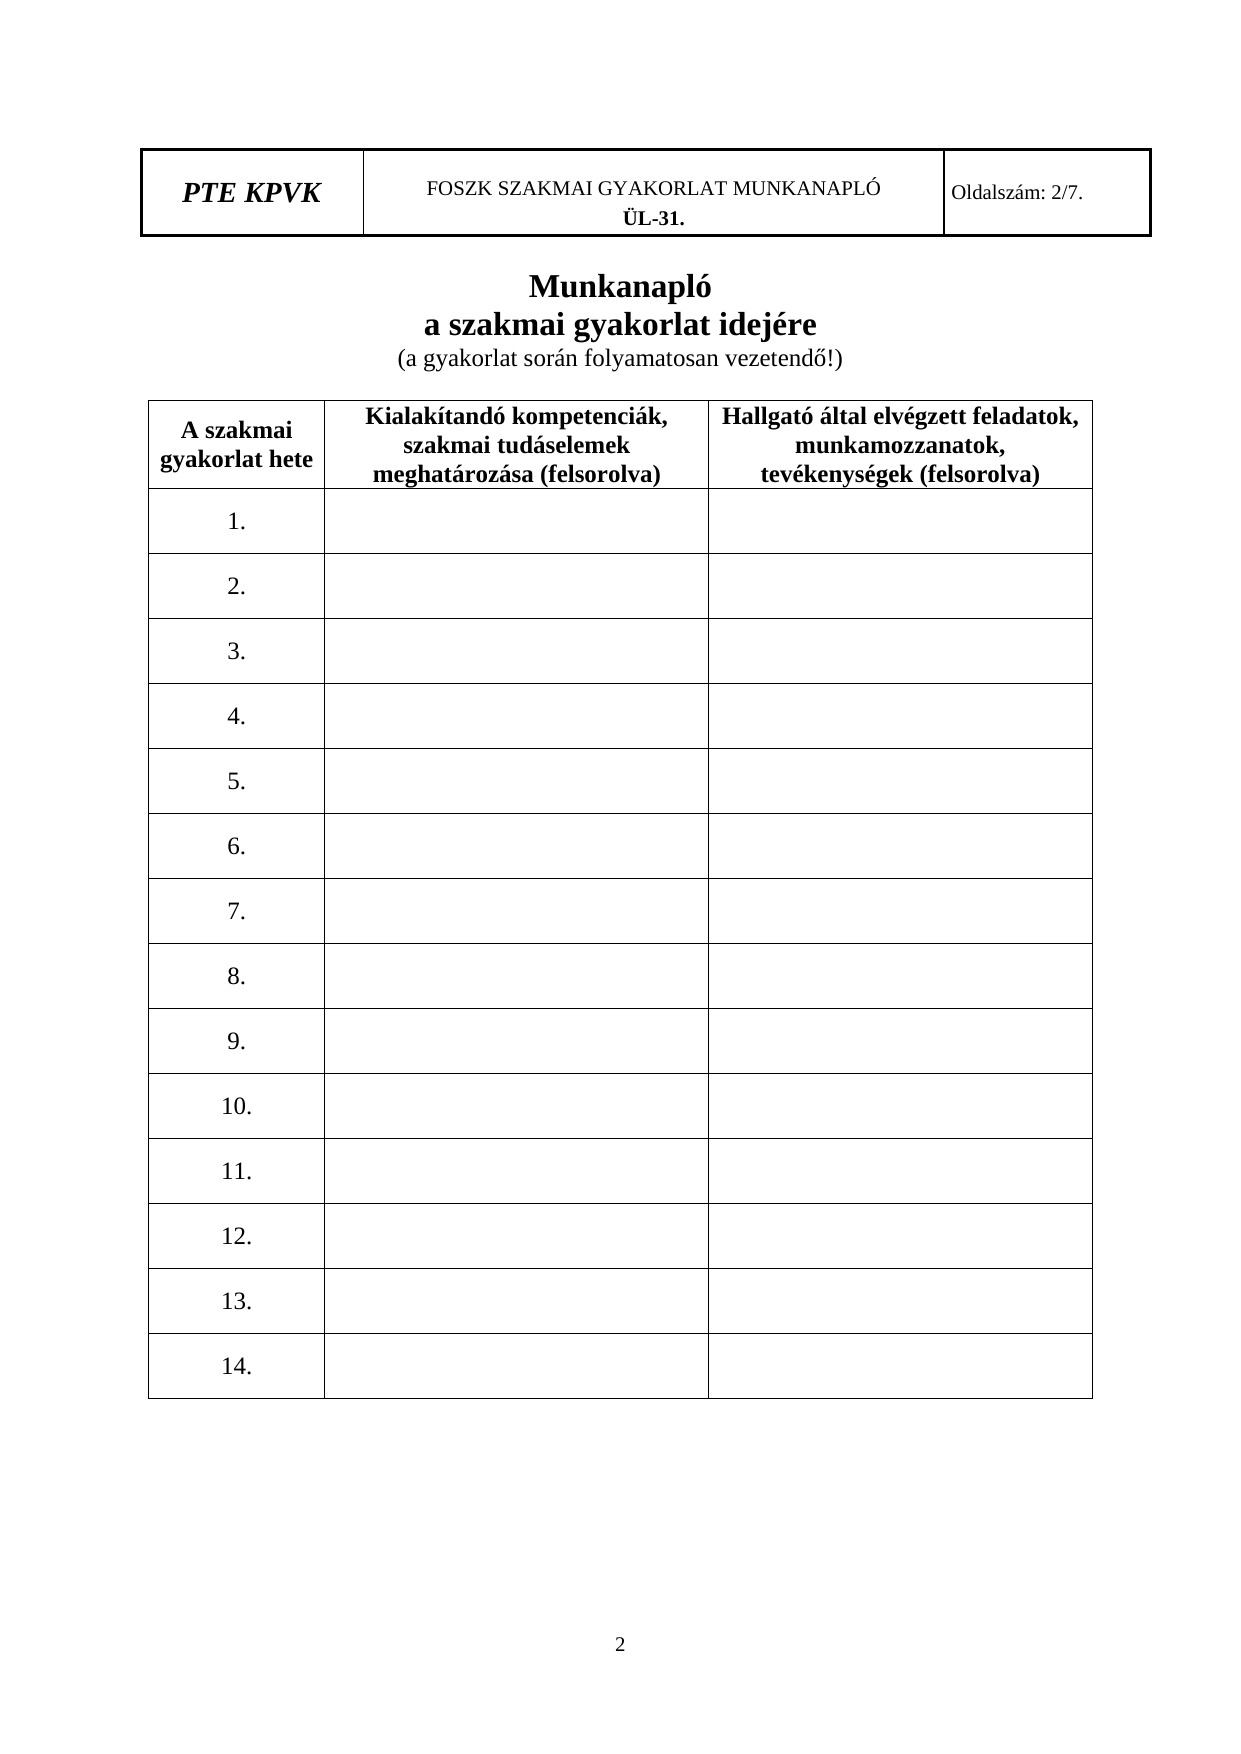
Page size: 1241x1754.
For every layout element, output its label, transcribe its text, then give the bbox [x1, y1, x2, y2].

table_cell 10. [149, 1074, 324, 1137]
table_cell 3. [149, 619, 324, 682]
table_cell [325, 1204, 708, 1267]
table_cell [325, 619, 708, 682]
table_header Oldalszám: 2/7. [945, 151, 1149, 234]
table_cell 5. [149, 749, 324, 812]
table_cell [709, 749, 1092, 812]
table_cell [325, 489, 708, 552]
table_cell [709, 879, 1092, 942]
table_cell [709, 554, 1092, 617]
table_cell [325, 749, 708, 812]
table_cell [325, 1269, 708, 1332]
table_cell [325, 554, 708, 617]
table_cell [709, 489, 1092, 552]
table_cell [709, 814, 1092, 877]
table_cell [325, 1334, 708, 1397]
table_cell 7. [149, 879, 324, 942]
text Munkanapló [148, 266, 1093, 304]
text a szakmai gyakorlat idejére [148, 304, 1093, 343]
table_header Hallgató által elvégzett feladatok, munkamozzanatok, tevékenységek (felsorolva) [709, 401, 1092, 487]
text (a gyakorlat során folyamatosan vezetendő!) [148, 343, 1093, 371]
table_header PTE KPVK [143, 151, 363, 234]
table_cell 8. [149, 944, 324, 1007]
table_cell 1. [149, 489, 324, 552]
table_cell 14. [149, 1334, 324, 1397]
table_cell [709, 1204, 1092, 1267]
table_cell [709, 619, 1092, 682]
table_cell 4. [149, 684, 324, 747]
table_cell 9. [149, 1009, 324, 1072]
table_cell [325, 684, 708, 747]
table_cell [709, 684, 1092, 747]
table_header Kialakítandó kompetenciák, szakmai tudáselemek meghatározása (felsorolva) [325, 401, 708, 487]
table_cell [709, 1074, 1092, 1137]
table_cell 12. [149, 1204, 324, 1267]
table_cell [325, 879, 708, 942]
table_cell [325, 1074, 708, 1137]
table_cell 2. [149, 554, 324, 617]
table_cell [325, 944, 708, 1007]
table_cell 13. [149, 1269, 324, 1332]
table_cell 6. [149, 814, 324, 877]
table_cell [709, 1009, 1092, 1072]
table_cell [709, 1334, 1092, 1397]
table_cell [325, 814, 708, 877]
table_cell [709, 1269, 1092, 1332]
table_cell 11. [149, 1139, 324, 1202]
table_header FOSZK SZAKMAI GYAKORLAT MUNKANAPLÓ ÜL-31. [364, 151, 943, 234]
table_cell [325, 1009, 708, 1072]
table_cell [325, 1139, 708, 1202]
table_cell [709, 1139, 1092, 1202]
table_header A szakmai gyakorlat hete [149, 401, 324, 487]
table_cell [709, 944, 1092, 1007]
